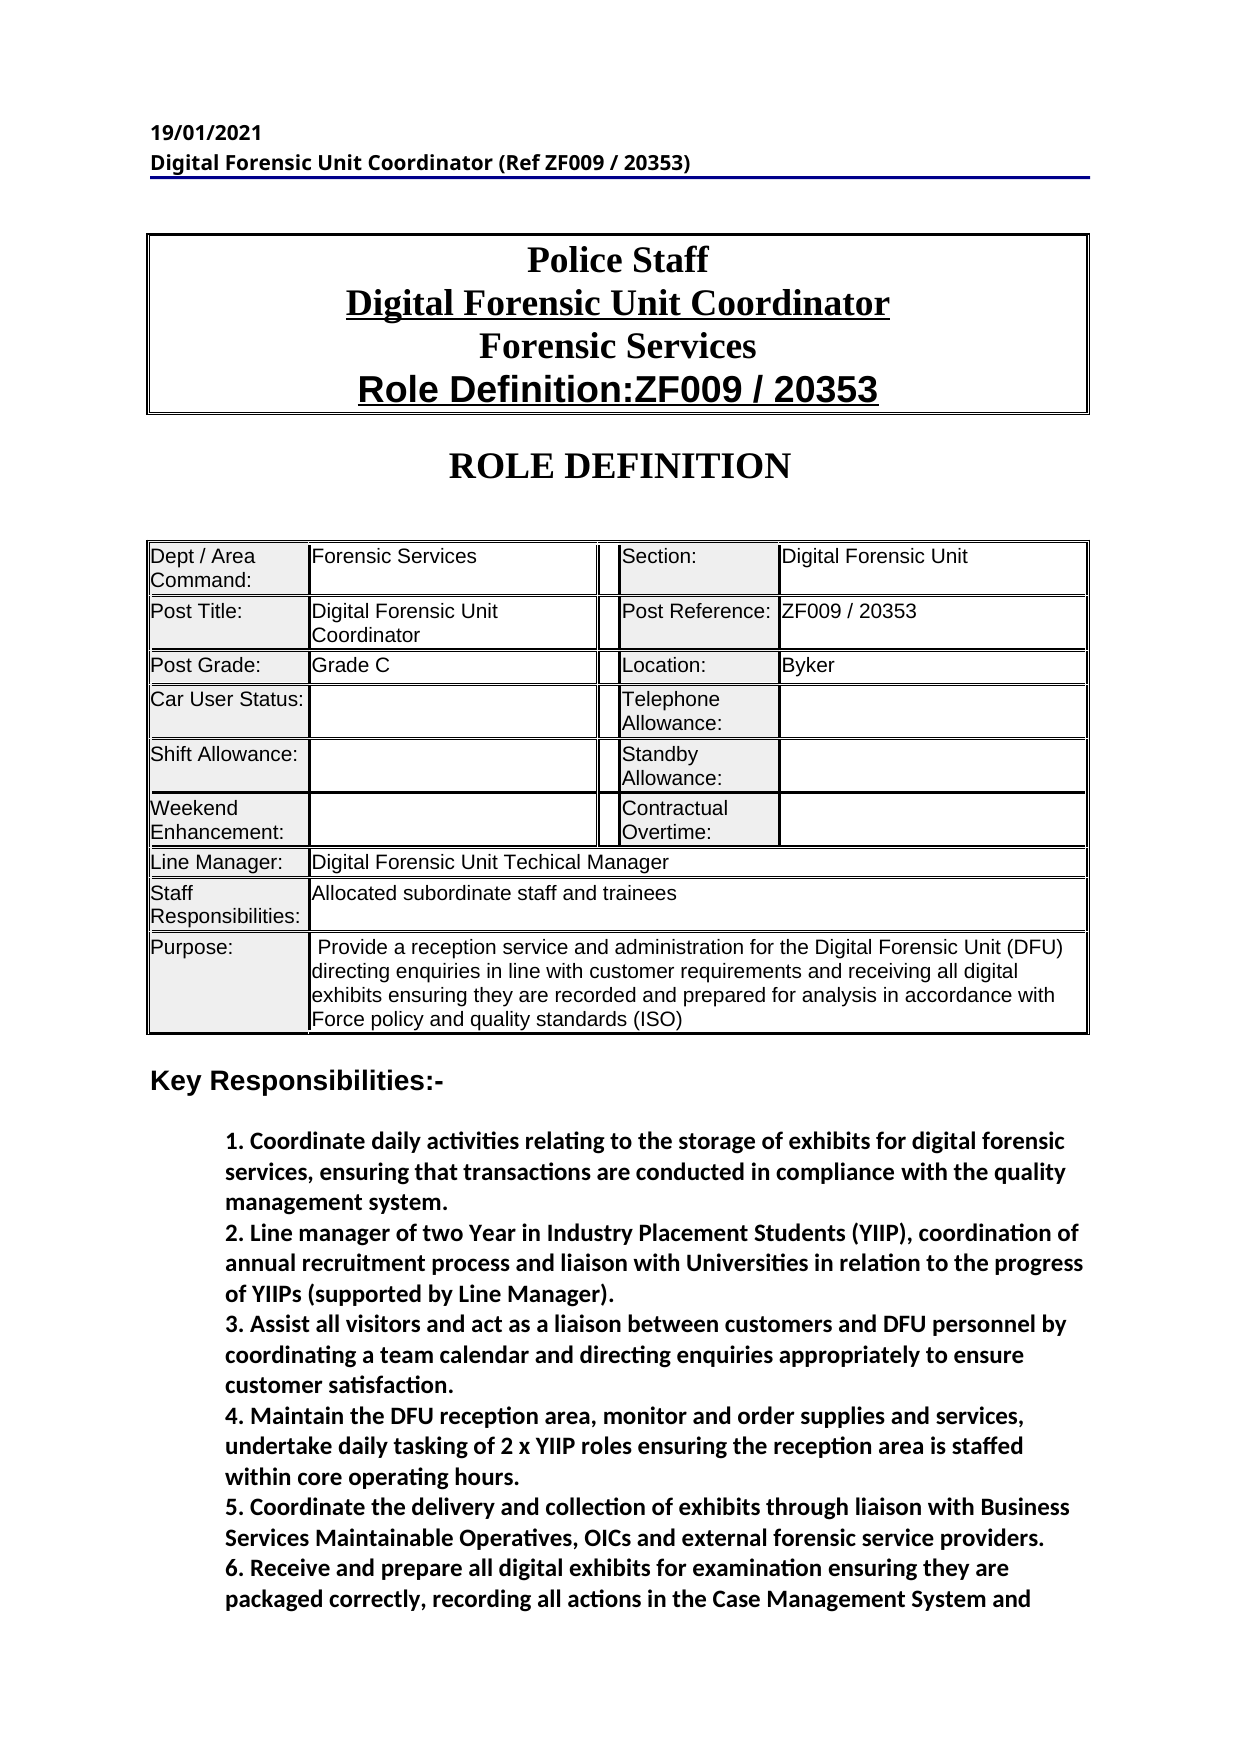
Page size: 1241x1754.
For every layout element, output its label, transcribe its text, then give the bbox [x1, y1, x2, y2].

table_cell [311, 686, 596, 737]
table_cell Allocated subordinate staff and trainees [309, 876, 1088, 930]
table_cell Shift Allowance: [148, 737, 309, 791]
table_cell ZF009 / 20353 [779, 594, 1088, 648]
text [225, 1125, 1090, 1613]
table_cell [600, 794, 618, 845]
table_cell Standby Allowance: [621, 740, 778, 791]
table_cell Location: [621, 652, 778, 682]
table_header Section: [619, 541, 779, 594]
table_cell Purpose: [148, 930, 309, 1032]
table_cell Line Manager: [150, 845, 308, 876]
table_cell Weekend Enhancement: [150, 791, 308, 845]
table_cell [600, 740, 618, 791]
table_cell [600, 597, 618, 648]
table_cell [779, 737, 1088, 791]
table_cell [781, 791, 1086, 845]
table_header [598, 543, 619, 594]
table_cell Byker [781, 648, 1087, 682]
table_cell Grade C [311, 652, 596, 682]
table_cell Provide a reception service and administration for the Digital Forensic Unit (DFU) directing enquiries in line with customer requirements and receiving all digital exhibits ensuring they are recorded and prepared for analysis in accordance with Force policy and quality standards (ISO) [309, 930, 1088, 1032]
table_cell Post Title: [148, 594, 309, 648]
table_cell Telephone Allowance: [621, 686, 778, 737]
table_cell Post Reference: [621, 597, 778, 648]
table_cell Staff Responsibilities: [148, 876, 309, 930]
table_cell [311, 740, 596, 791]
table_header Forensic Services [309, 541, 598, 594]
text 19/01/2021 Digital Forensic Unit Coordinator (Ref ZF009 / 20353) [150, 118, 1090, 176]
table_cell Car User Status: [150, 683, 308, 737]
table_cell [781, 683, 1087, 737]
table_header Dept / Area Command: [150, 541, 309, 594]
table_cell [311, 794, 596, 845]
table_header Police Staff Digital Forensic Unit Coordinator Forensic Services Role Definition:ZF009 / 20353 [150, 236, 1086, 412]
table_cell [600, 686, 618, 737]
table_cell Digital Forensic Unit Techical Manager [311, 845, 1087, 876]
table_cell Post Grade: [150, 648, 308, 682]
table_header Digital Forensic Unit [779, 543, 1086, 594]
text ROLE DEFINITION [150, 415, 1090, 487]
table_cell Digital Forensic Unit Coordinator [311, 597, 596, 648]
text Key Responsibilities:- [150, 1064, 1090, 1125]
table_cell Contractual Overtime: [621, 794, 778, 845]
table_cell [600, 652, 618, 682]
